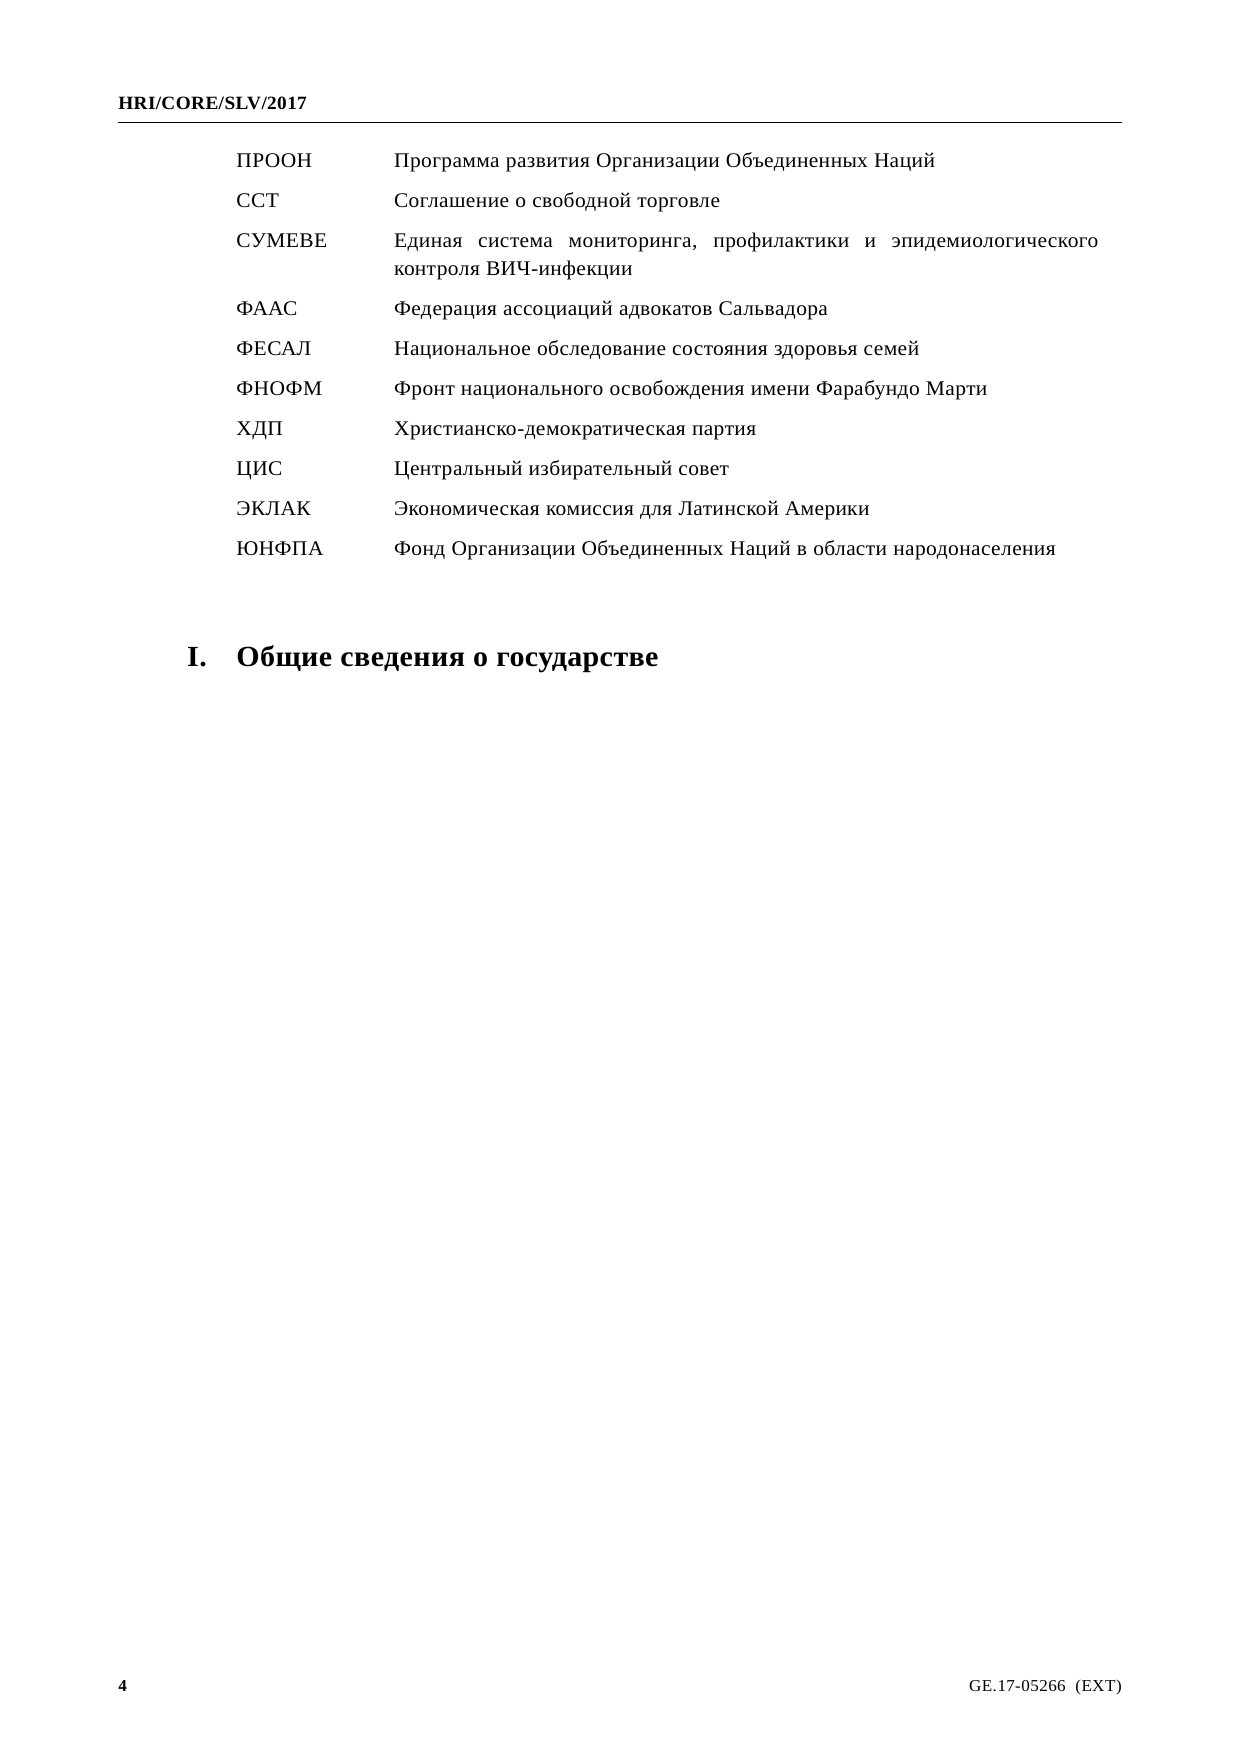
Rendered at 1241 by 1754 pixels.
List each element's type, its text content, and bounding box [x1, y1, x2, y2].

table_cell Соглашение о свободной торговле [383, 188, 1111, 228]
table_cell ФААС [225, 296, 383, 336]
table_cell ХДП [225, 416, 383, 456]
table_cell Центральный избирательный совет [383, 456, 1111, 496]
table_cell Фонд Организации Объединенных Наций в области народонаселения [383, 536, 1111, 576]
table_cell ФЕСАЛ [225, 336, 383, 376]
table_cell Христианско-демократическая партия [383, 416, 1111, 456]
table_cell Национальное обследование состояния здоровья семей [383, 336, 1111, 376]
table_cell СУМЕВЕ [225, 228, 383, 296]
table_cell ССТ [225, 188, 383, 228]
table_cell Фронт национального освобождения имени Фарабундо Марти [383, 376, 1111, 416]
table_cell ЭКЛАК [225, 496, 383, 536]
table_cell ФНОФМ [225, 376, 383, 416]
table_cell Федерация ассоциаций адвокатов Сальвадора [383, 296, 1111, 336]
table_cell ПРООН [225, 148, 383, 188]
table_cell Экономическая комиссия для Латинской Америки [383, 496, 1111, 536]
table_cell ЦИС [225, 456, 383, 496]
table_cell ЮНФПА [225, 536, 383, 576]
table_cell Единая система мониторинга, профилактики и эпидемиологического контроля ВИЧ-инфекции [383, 228, 1111, 296]
table_cell Программа развития Организации Объединенных Наций [383, 148, 1111, 188]
text I. Общие сведения о государстве [118, 641, 1004, 673]
